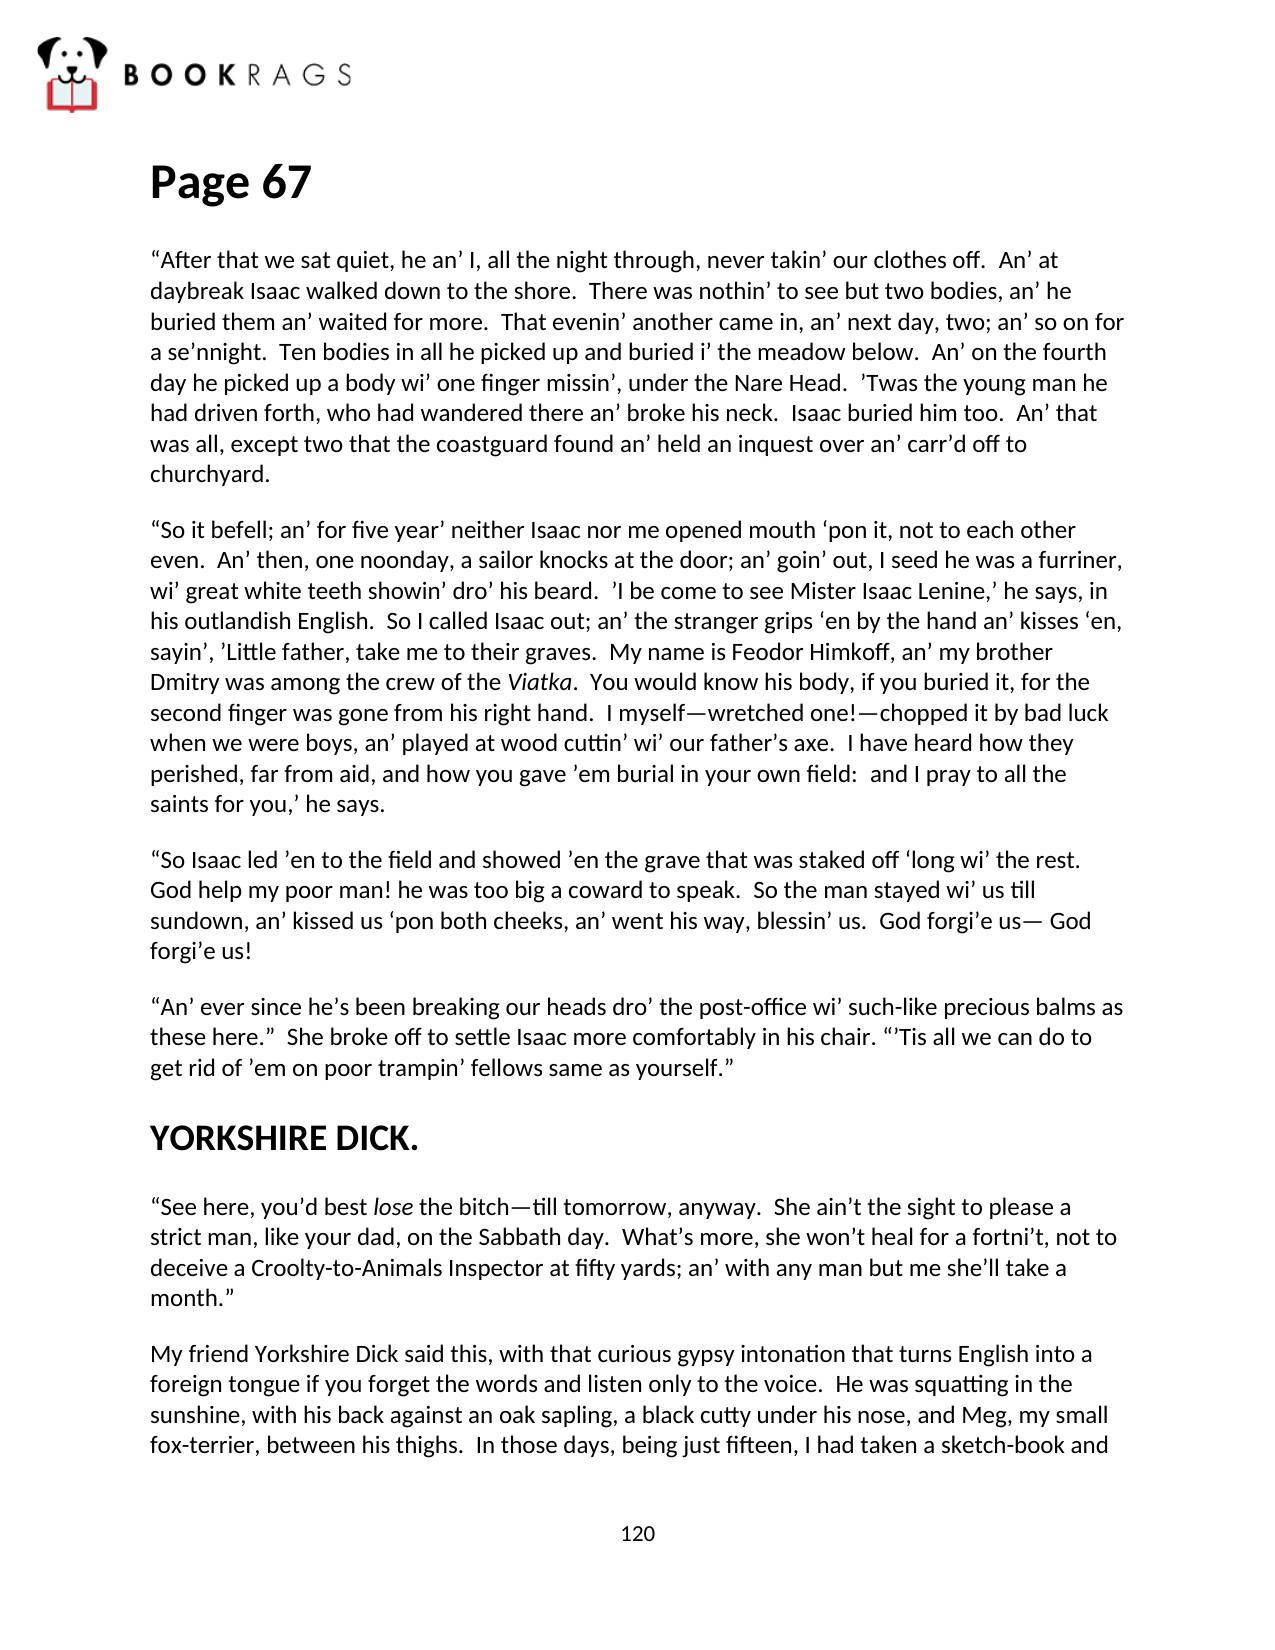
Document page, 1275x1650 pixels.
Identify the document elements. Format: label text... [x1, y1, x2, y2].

text “So it befell; an’ for five year’ neither Isaac nor me opened mouth ‘pon it, not to each other even. An’ then, one noonday, a sailor knocks at the door; an’ goin’ out, I seed he was a furriner, wi’ great white teeth showin’ dro’ his beard. ’I be come to see Mister Isaac Lenine,’ he says, in his outlandish English. So I called Isaac out; an’ the stranger grips ‘en by the hand an’ kisses ‘en, sayin’, ’Little father, take me to their graves. My name is Feodor Himkoff, an’ my brother Dmitry was among the crew of the Viatka. You would know his body, if you buried it, for the second finger was gone from his right hand. I myself—­wretched one!—­chopped it by bad luck when we were boys, an’ played at wood cuttin’ wi’ our father’s axe. I have heard how they perished, far from aid, and how you gave ’em burial in your own field: and I pray to all the saints for you,’ he says. [150, 514, 1125, 819]
text “See here, you’d best lose the bitch—­till tomorrow, anyway. She ain’t the sight to please a strict man, like your dad, on the Sabbath day. What’s more, she won’t heal for a fortni’t, not to deceive a Croolty-to-Animals Inspector at fifty yards; an’ with any man but me she’ll take a month.” [150, 1191, 1125, 1313]
text “After that we sat quiet, he an’ I, all the night through, never takin’ our clothes off. An’ at daybreak Isaac walked down to the shore. There was nothin’ to see but two bodies, an’ he buried them an’ waited for more. That evenin’ another came in, an’ next day, two; an’ so on for a se’nnight. Ten bodies in all he picked up and buried i’ the meadow below. An’ on the fourth day he picked up a body wi’ one finger missin’, under the Nare Head. ’Twas the young man he had driven forth, who had wandered there an’ broke his neck. Isaac buried him too. An’ that was all, except two that the coastguard found an’ held an inquest over an’ carr’d off to churchyard. [150, 244, 1125, 489]
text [150, 1338, 1125, 1460]
text YORKSHIRE DICK. [150, 1114, 1125, 1159]
text “So Isaac led ’en to the field and showed ’en the grave that was staked off ‘long wi’ the rest. God help my poor man! he was too big a coward to speak. So the man stayed wi’ us till sundown, an’ kissed us ‘pon both cheeks, an’ went his way, blessin’ us. God forgi’e us—­ God forgi’e us! [150, 844, 1125, 966]
text Page 67 [150, 150, 1125, 211]
text “An’ ever since he’s been breaking our heads dro’ the post-office wi’ such-like precious balms as these here.” She broke off to settle Isaac more comfortably in his chair. “’Tis all we can do to get rid of ’em on poor trampin’ fellows same as yourself.” [150, 991, 1125, 1083]
picture [37, 37, 351, 113]
